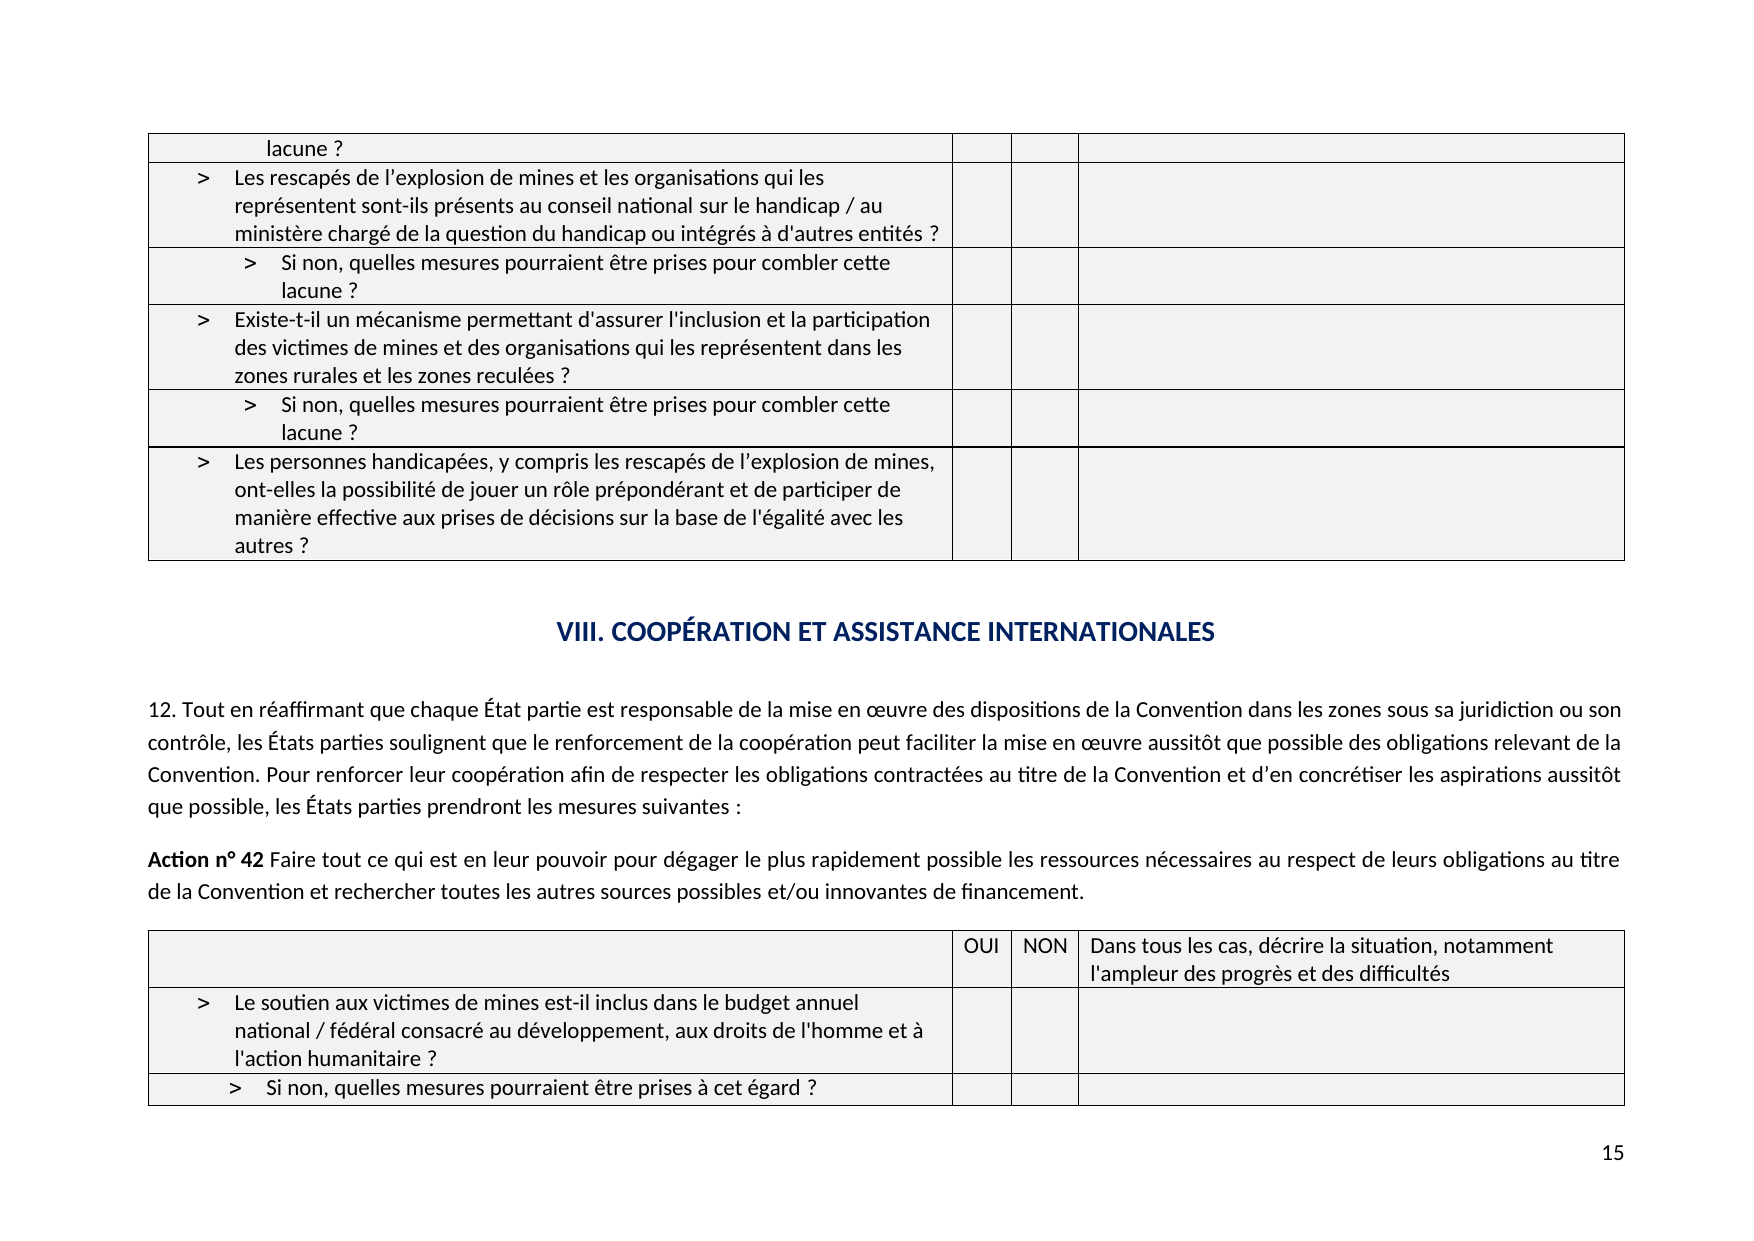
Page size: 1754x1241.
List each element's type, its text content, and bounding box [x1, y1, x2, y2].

text 12. Tout en réaffirmant que chaque État partie est responsable de la mise en œuvre des dispositions de la Convention dans les zones sous sa juridiction ou son contrôle, les États parties soulignent que le renforcement de la coopération peut faciliter la mise en œuvre aussitôt que possible des obligations relevant de la Convention. Pour renforcer leur coopération afin de respecter les obligations contractées au titre de la Convention et d’en concrétiser les aspirations aussitôt que possible, les États parties prendront les mesures suivantes : [148, 695, 1624, 820]
table_cell [953, 390, 1011, 446]
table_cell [149, 134, 952, 162]
table_cell [1012, 1074, 1078, 1105]
table_cell [1012, 448, 1078, 559]
table_cell [1079, 1074, 1624, 1105]
table_cell [1012, 305, 1078, 389]
table_cell [1079, 134, 1624, 162]
table_cell [953, 1074, 1011, 1105]
table_cell [1012, 134, 1078, 162]
table_cell [953, 988, 1011, 1072]
table_cell Les rescapés de l’explosion de mines et les organisations qui les représentent sont-ils présents au conseil national sur le handicap / au ministère chargé de la question du handicap ou intégrés à d'autres entités ? [149, 163, 952, 247]
table_cell [1079, 163, 1624, 247]
table_cell Si non, quelles mesures pourraient être prises pour combler cette lacune ? [149, 248, 952, 304]
table_header OUI [953, 931, 1011, 987]
table_cell Les personnes handicapées, y compris les rescapés de l’explosion de mines, ont-elles la possibilité de jouer un rôle prépondérant et de participer de manière effective aux prises de décisions sur la base de l'égalité avec les autres ? [149, 448, 952, 559]
table_cell Le soutien aux victimes de mines est-il inclus dans le budget annuel national / fédéral consacré au développement, aux droits de l'homme et à l'action humanitaire ? [149, 988, 952, 1072]
table_cell [1079, 988, 1624, 1072]
table_header NON [1012, 931, 1078, 987]
text Action n° 42 Faire tout ce qui est en leur pouvoir pour dégager le plus rapidement possible les ressources nécessaires au respect de leurs obligations au titre de la Convention et rechercher toutes les autres sources possibles et/ou innovantes de financement. [148, 845, 1624, 905]
table_cell [1012, 248, 1078, 304]
table_cell [1012, 988, 1078, 1072]
text VIII. COOPÉRATION ET ASSISTANCE INTERNATIONALES [148, 613, 1624, 649]
table_cell Si non, quelles mesures pourraient être prises pour combler cette lacune ? [149, 390, 952, 446]
table_header Dans tous les cas, décrire la situation, notamment l'ampleur des progrès et des difficultés [1079, 931, 1624, 987]
table_cell Si non, quelles mesures pourraient être prises à cet égard ? [149, 1074, 952, 1105]
table_header [149, 931, 952, 987]
table_cell [1079, 305, 1624, 389]
table_cell [953, 163, 1011, 247]
table_cell Existe-t-il un mécanisme permettant d'assurer l'inclusion et la participation des victimes de mines et des organisations qui les représentent dans les zones rurales et les zones reculées ? [149, 305, 952, 389]
table_cell [1012, 390, 1078, 446]
table_cell [1012, 163, 1078, 247]
table_cell [953, 248, 1011, 304]
table_cell [1079, 390, 1624, 446]
table_cell [953, 448, 1011, 559]
table_cell [953, 305, 1011, 389]
table_cell [953, 134, 1011, 162]
table_cell [1079, 448, 1624, 559]
table_cell [1079, 248, 1624, 304]
